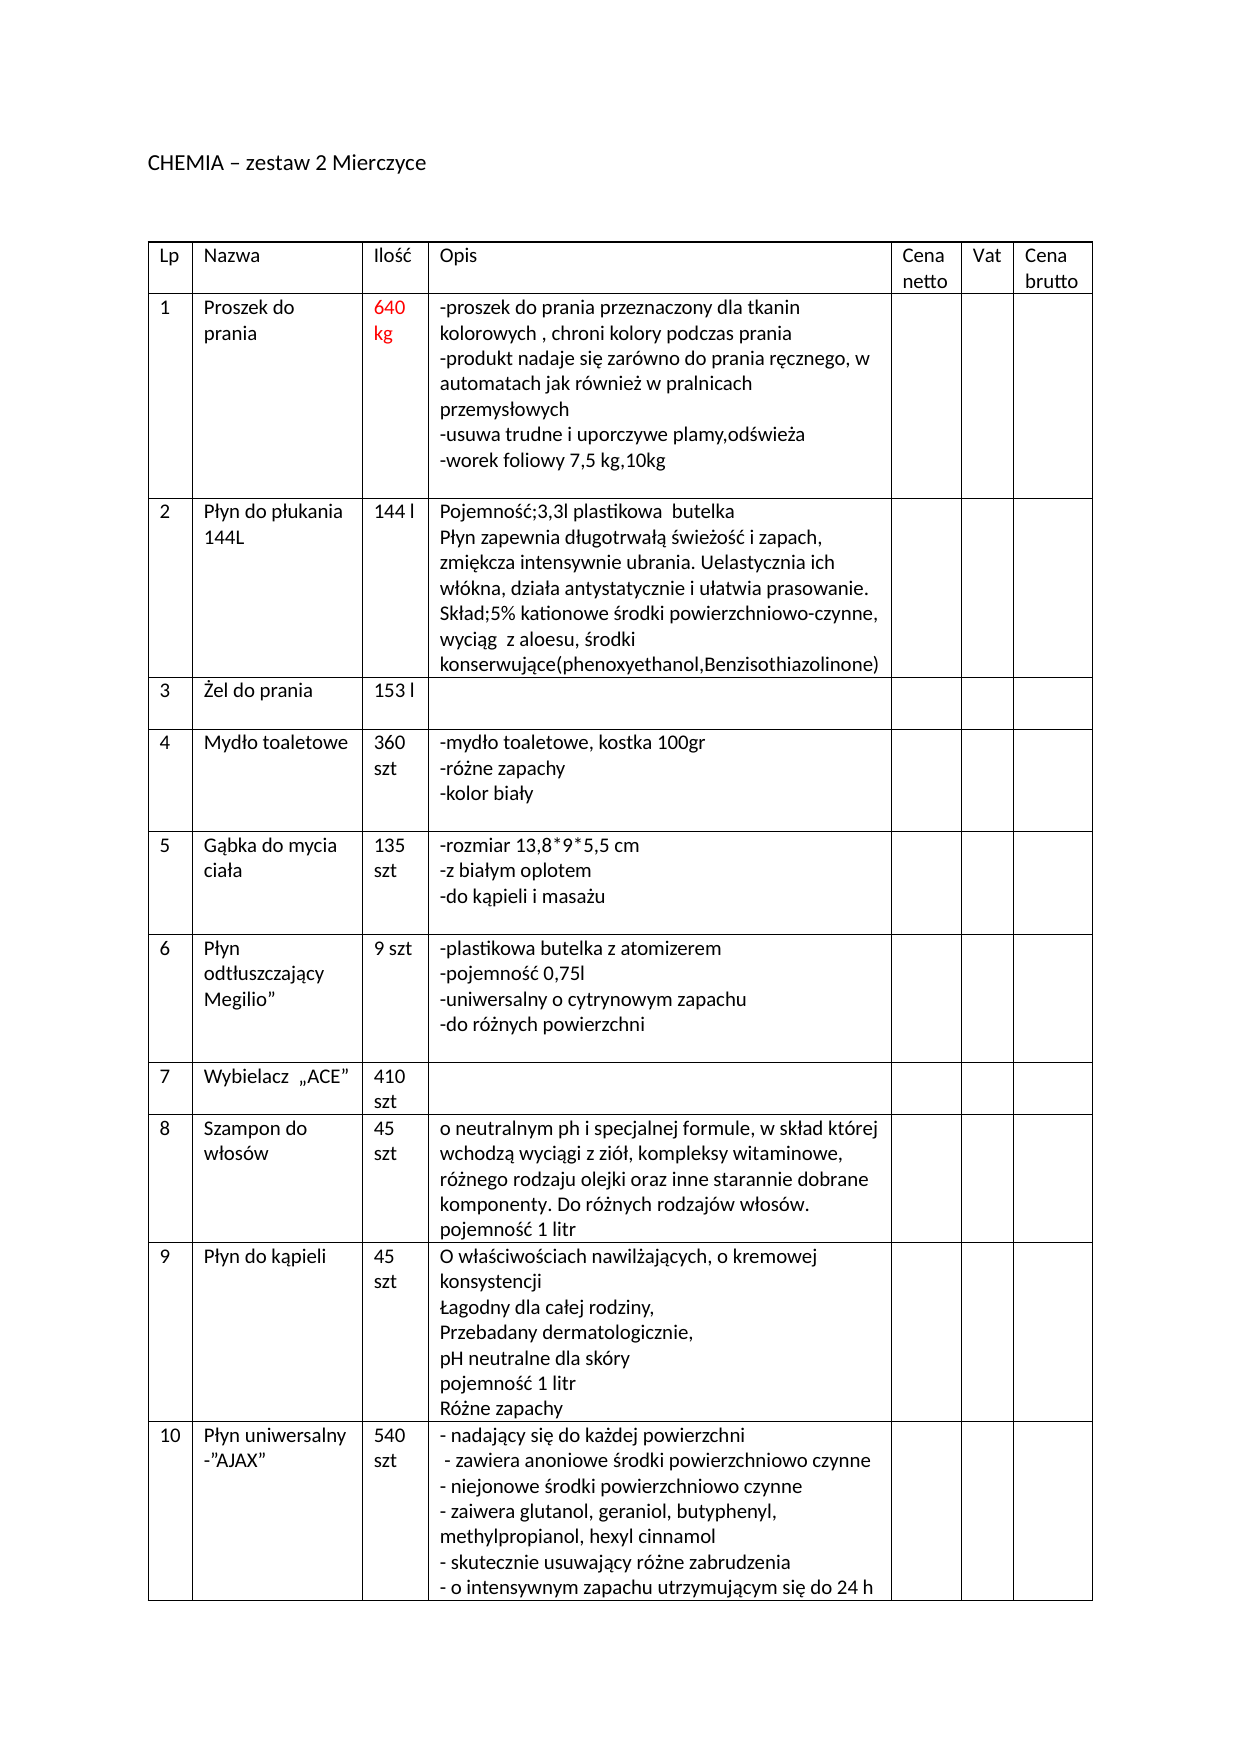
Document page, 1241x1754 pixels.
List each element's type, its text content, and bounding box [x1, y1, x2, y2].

table_header Ilość [363, 243, 428, 293]
table_cell [892, 1243, 961, 1421]
table_cell [892, 832, 961, 934]
table_cell Płyn do kąpieli [193, 1243, 362, 1421]
table_header Lp [149, 243, 192, 293]
table_cell [1014, 1063, 1092, 1114]
table_cell [1014, 1422, 1092, 1600]
table_header Opis [429, 243, 891, 293]
table_cell 144 l [363, 499, 428, 677]
table_cell Mydło toaletowe [193, 730, 362, 831]
table_cell o neutralnym ph i specjalnej formule, w skład której wchodzą wyciągi z ziół, kompleksy witaminowe, różnego rodzaju olejki oraz inne starannie dobrane komponenty. Do różnych rodzajów włosów. pojemność 1 litr [429, 1115, 891, 1242]
table_cell Pojemność;3,3l plastikowa butelka Płyn zapewnia długotrwałą świeżość i zapach, zmiękcza intensywnie ubrania. Uelastycznia ich włókna, działa antystatycznie i ułatwia prasowanie. Skład;5% kationowe środki powierzchniowo-czynne, wyciąg z aloesu, środki konserwujące(phenoxyethanol,Benzisothiazolinone) [429, 499, 891, 677]
table_cell -plastikowa butelka z atomizerem -pojemność 0,75l -uniwersalny o cytrynowym zapachu -do różnych powierzchni [429, 935, 891, 1062]
table_cell [1014, 1115, 1092, 1242]
table_cell [892, 730, 961, 831]
table_cell [892, 1422, 961, 1600]
table_cell Wybielacz „ACE” [193, 1063, 362, 1114]
table_cell 45 szt [363, 1115, 428, 1242]
table_cell [892, 1115, 961, 1242]
table_cell Żel do prania [193, 678, 362, 728]
table_cell [892, 1063, 961, 1114]
table_cell Płyn do płukania 144L [193, 499, 362, 677]
table_cell 640 kg [363, 294, 428, 498]
table_cell Szampon do włosów [193, 1115, 362, 1242]
table_cell 4 [149, 730, 192, 831]
table_cell [962, 832, 1013, 934]
table_cell [1014, 730, 1092, 831]
table_cell 9 [149, 1243, 192, 1421]
table_header Nazwa [193, 243, 362, 293]
table_cell [1014, 1243, 1092, 1421]
table_cell 540 szt [363, 1422, 428, 1600]
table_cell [429, 1422, 891, 1600]
table_cell [1014, 832, 1092, 934]
table_cell [962, 1115, 1013, 1242]
table_header Cena netto [892, 243, 961, 293]
table_cell [962, 730, 1013, 831]
table_cell [962, 294, 1013, 498]
table_cell 3 [149, 678, 192, 728]
table_cell 45 szt [363, 1243, 428, 1421]
table_cell 410 szt [363, 1063, 428, 1114]
table_cell 10 [149, 1422, 192, 1600]
table_cell 360 szt [363, 730, 428, 831]
table_cell [962, 1243, 1013, 1421]
table_cell 153 l [363, 678, 428, 728]
table_cell -proszek do prania przeznaczony dla tkanin kolorowych , chroni kolory podczas prania -produkt nadaje się zarówno do prania ręcznego, w automatach jak również w pralnicach przemysłowych -usuwa trudne i uporczywe plamy,odświeża -worek foliowy 7,5 kg,10kg [429, 294, 891, 498]
text CHEMIA – zestaw 2 Mierczyce [148, 148, 1093, 176]
table_cell -rozmiar 13,8*9*5,5 cm -z białym oplotem -do kąpieli i masażu [429, 832, 891, 934]
table_cell [962, 499, 1013, 677]
table_cell [892, 678, 961, 728]
table_cell 5 [149, 832, 192, 934]
table_cell 8 [149, 1115, 192, 1242]
table_cell 1 [149, 294, 192, 498]
table_cell [429, 1063, 891, 1114]
table_cell [1014, 499, 1092, 677]
table_cell 9 szt [363, 935, 428, 1062]
table_cell [962, 935, 1013, 1062]
table_cell 7 [149, 1063, 192, 1114]
table_cell [1014, 294, 1092, 498]
table_header Cena brutto [1014, 243, 1092, 293]
table_cell [962, 1063, 1013, 1114]
table_cell [962, 1422, 1013, 1600]
table_cell Gąbka do mycia ciała [193, 832, 362, 934]
table_cell [429, 678, 891, 728]
table_cell 6 [149, 935, 192, 1062]
table_cell -mydło toaletowe, kostka 100gr -różne zapachy -kolor biały [429, 730, 891, 831]
table_cell [892, 499, 961, 677]
table_cell Płyn odtłuszczający Megilio” [193, 935, 362, 1062]
table_cell 135 szt [363, 832, 428, 934]
table_cell O właściwościach nawilżających, o kremowej konsystencji Łagodny dla całej rodziny, Przebadany dermatologicznie, pH neutralne dla skóry pojemność 1 litr Różne zapachy [429, 1243, 891, 1421]
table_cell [193, 1422, 362, 1600]
table_cell Proszek do prania [193, 294, 362, 498]
table_cell [892, 294, 961, 498]
table_cell 2 [149, 499, 192, 677]
table_cell [1014, 935, 1092, 1062]
table_cell [1014, 678, 1092, 728]
table_header Vat [962, 243, 1013, 293]
table_cell [892, 935, 961, 1062]
table_cell [962, 678, 1013, 728]
